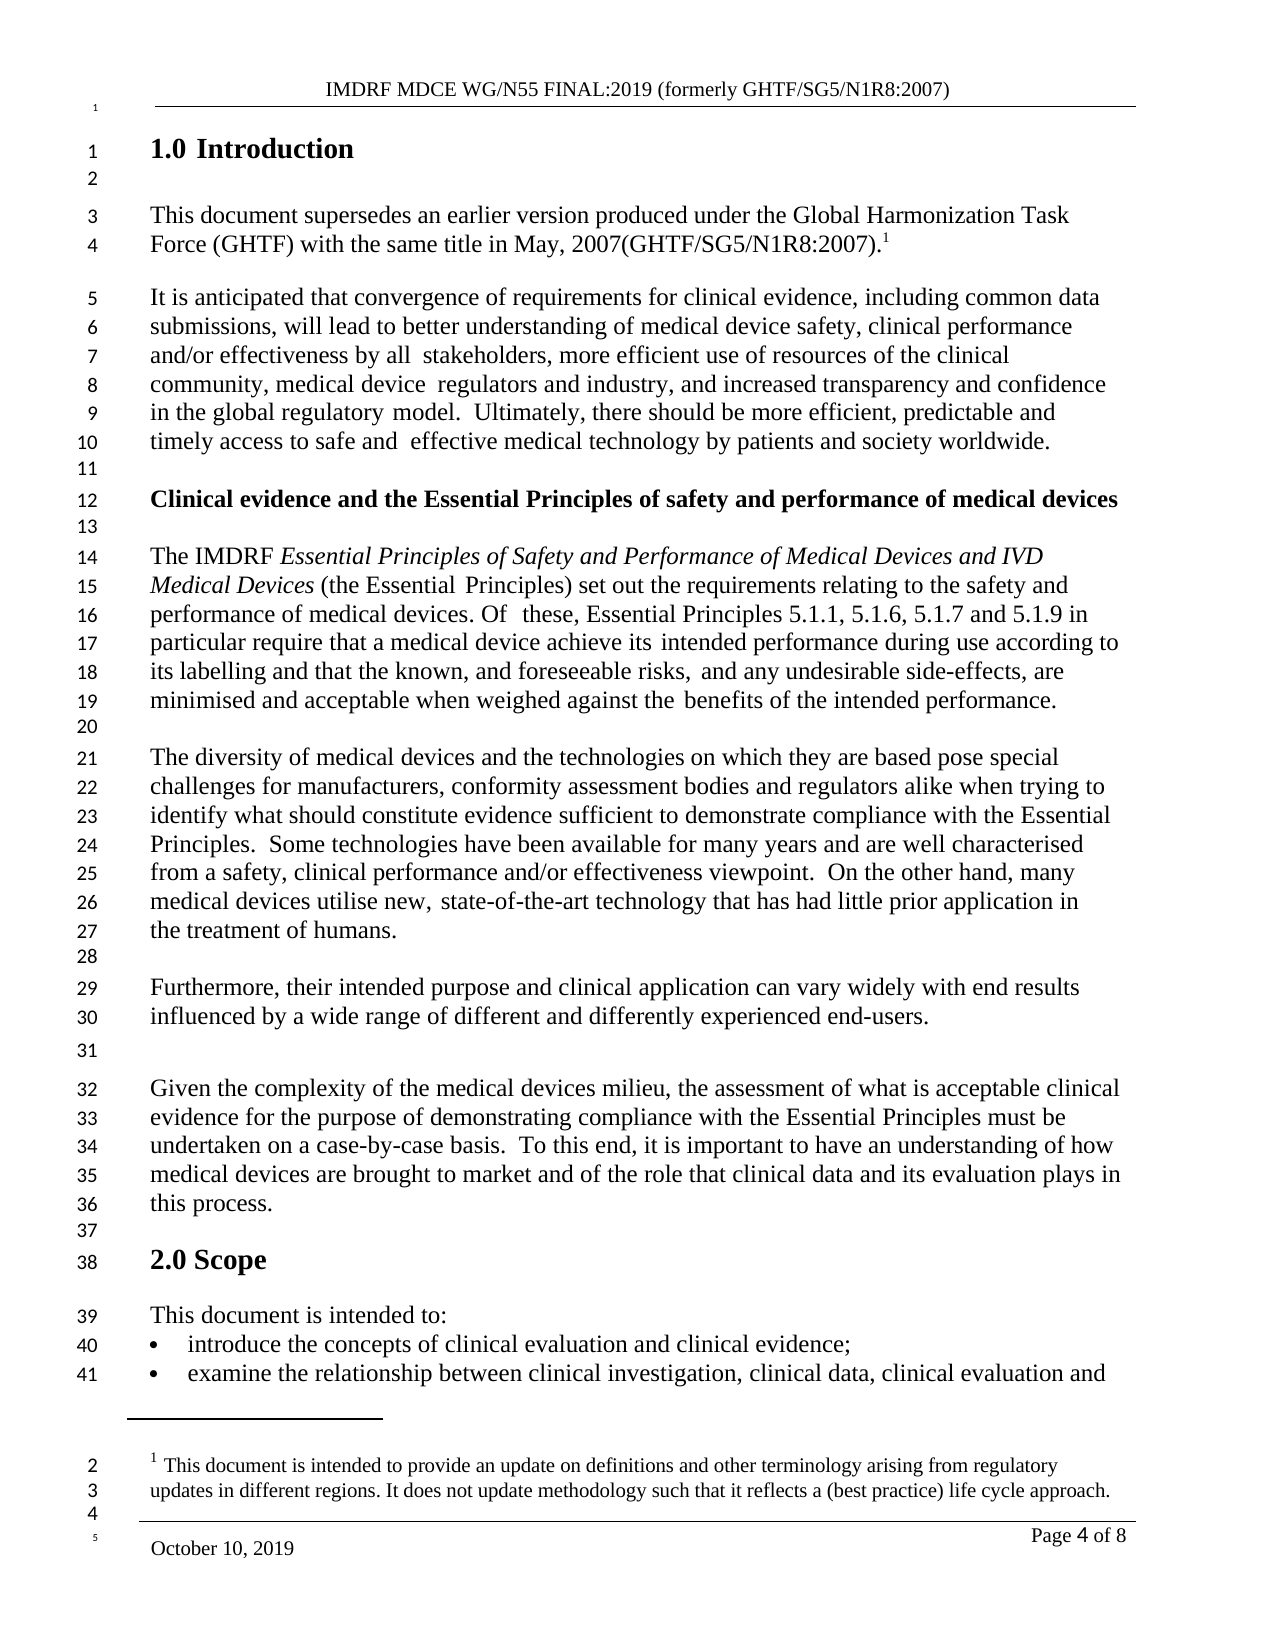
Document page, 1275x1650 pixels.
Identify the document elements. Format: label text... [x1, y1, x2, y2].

text Furthermore, their intended purpose and clinical application can vary widely with end results influenced by a wide range of different and differently experienced end-users. [150, 972, 1122, 1030]
text It is anticipated that convergence of requirements for clinical evidence, including common data submissions, will lead to better understanding of medical device safety, clinical performance and/or effectiveness by all stakeholders, more efficient use of resources of the clinical community, medical device regulators and industry, and increased transparency and confidence in the global regulatory model. Ultimately, there should be more efficient, predictable and timely access to safe and effective medical technology by patients and society worldwide. [150, 282, 1122, 455]
text This document supersedes an earlier version produced under the Global Harmonization Task Force (GHTF) with the same title in May, 2007(GHTF/SG5/N1R8:2007). [150, 200, 1124, 258]
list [150, 1358, 1111, 1387]
text Clinical evidence and the Essential Principles of safety and performance of medical devices [150, 484, 1148, 513]
text The IMDRF Essential Principles of Safety and Performance of Medical Devices and IVD Medical Devices (the Essential Principles) set out the requirements relating to the safety and performance of medical devices. Of these, Essential Principles 5.1.1, 5.1.6, 5.1.7 and 5.1.9 in particular require that a medical device achieve its intended performance during use according to its labelling and that the known, and foreseeable risks, and any undesirable side-effects, are minimised and acceptable when weighed against the benefits of the intended performance. [150, 541, 1122, 714]
text The diversity of medical devices and the technologies on which they are based pose special challenges for manufacturers, conformity assessment bodies and regulators alike when trying to identify what should constitute evidence sufficient to demonstrate compliance with the Essential Principles. Some technologies have been available for many years and are well characterised from a safety, clinical performance and/or effectiveness viewpoint. On the other hand, many medical devices utilise new, state-of-the-art technology that has had little prior application in the treatment of humans. [150, 742, 1115, 944]
subtitle 2.0 Scope [150, 1242, 1148, 1276]
text This document is intended to: [150, 1300, 1148, 1329]
list introduce the concepts of clinical evaluation and clinical evidence; [150, 1329, 1148, 1358]
text Given the complexity of the medical devices milieu, the assessment of what is acceptable clinical evidence for the purpose of demonstrating compliance with the Essential Principles must be undertaken on a case-by-case basis. To this end, it is important to have an understanding of how medical devices are brought to market and of the role that clinical data and its evaluation plays in this process. [150, 1073, 1124, 1217]
subtitle Introduction [150, 132, 1148, 165]
